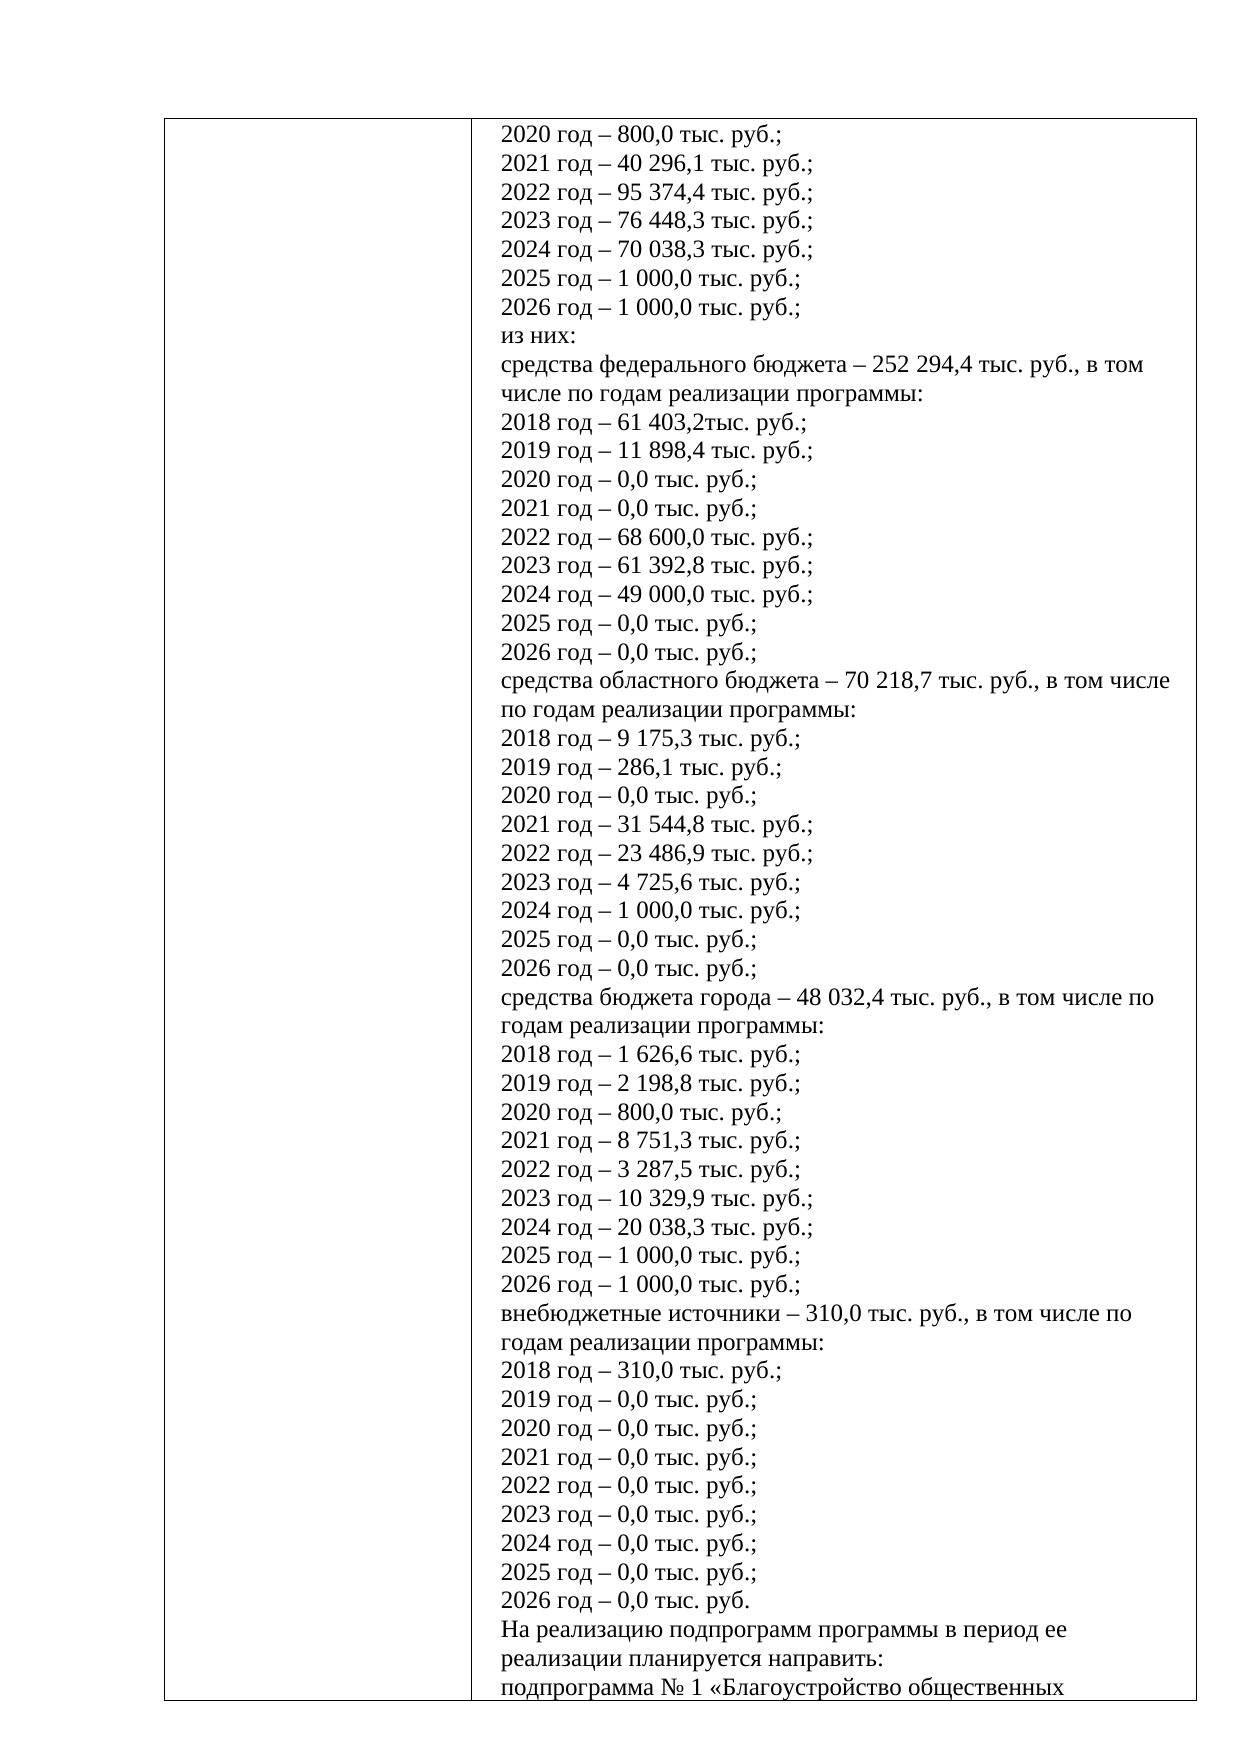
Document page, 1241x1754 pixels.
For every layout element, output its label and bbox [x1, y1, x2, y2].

table_cell [472, 119, 1196, 1700]
table_cell [165, 119, 471, 1700]
